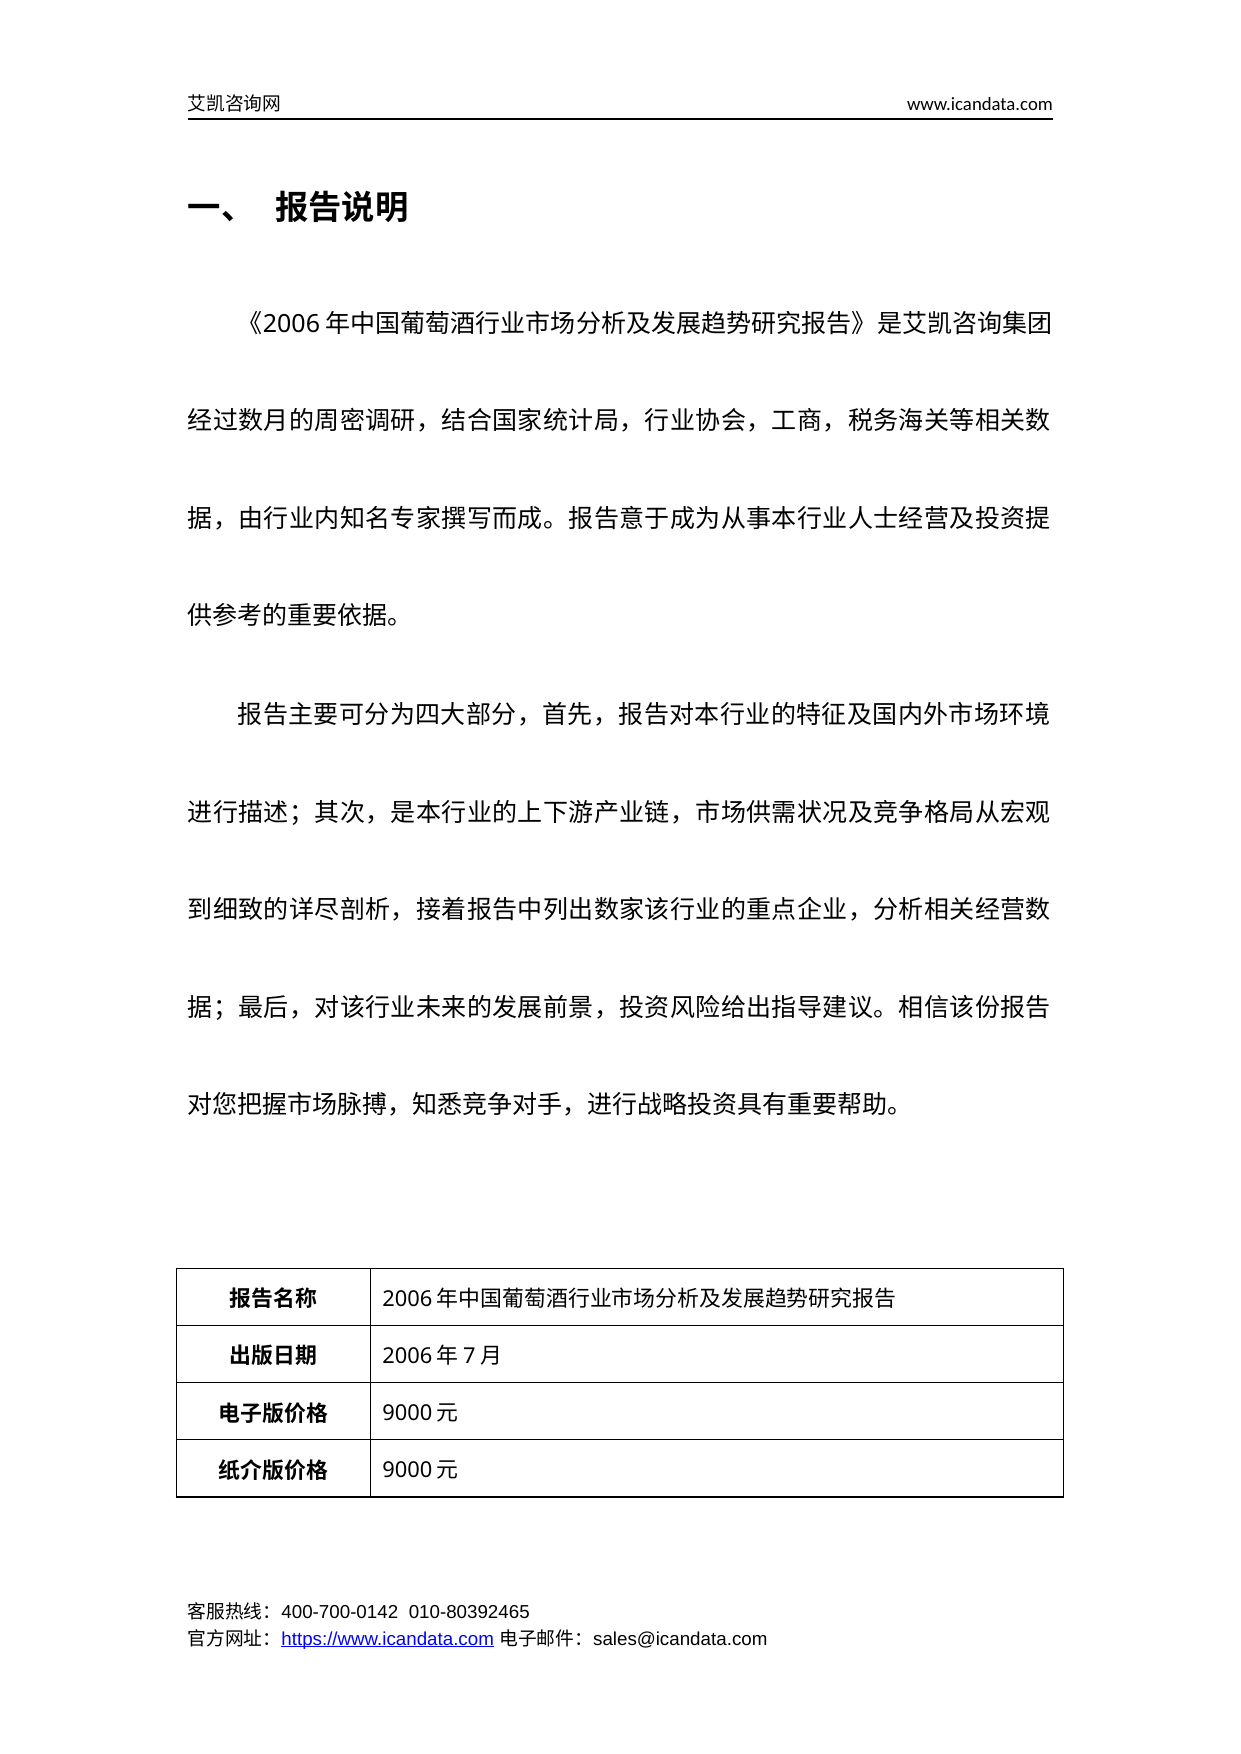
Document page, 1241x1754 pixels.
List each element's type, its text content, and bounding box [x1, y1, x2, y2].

table_cell 9000元 [371, 1440, 1063, 1496]
table_cell 电子版价格 [177, 1383, 370, 1439]
subtitle 报告说明 [187, 172, 1053, 237]
text 《2006年中国葡萄酒行业市场分析及发展趋势研究报告》是艾凯咨询集团经过数月的周密调研，结合国家统计局，行业协会，工商，税务海关等相关数据，由行业内知名专家撰写而成。报告意于成为从事本行业人士经营及投资提供参考的重要依据。 [187, 289, 1053, 646]
table_header 2006年中国葡萄酒行业市场分析及发展趋势研究报告 [371, 1269, 1063, 1325]
text 报告主要可分为四大部分，首先，报告对本行业的特征及国内外市场环境进行描述；其次，是本行业的上下游产业链，市场供需状况及竞争格局从宏观到细致的详尽剖析，接着报告中列出数家该行业的重点企业，分析相关经营数据；最后，对该行业未来的发展前景，投资风险给出指导建议。相信该份报告对您把握市场脉搏，知悉竞争对手，进行战略投资具有重要帮助。 [187, 681, 1053, 1136]
table_header 报告名称 [177, 1269, 370, 1325]
table_cell 纸介版价格 [177, 1440, 370, 1496]
table_cell 出版日期 [177, 1326, 370, 1382]
table_cell 9000元 [371, 1383, 1063, 1439]
table_cell 2006年7月 [371, 1326, 1063, 1382]
